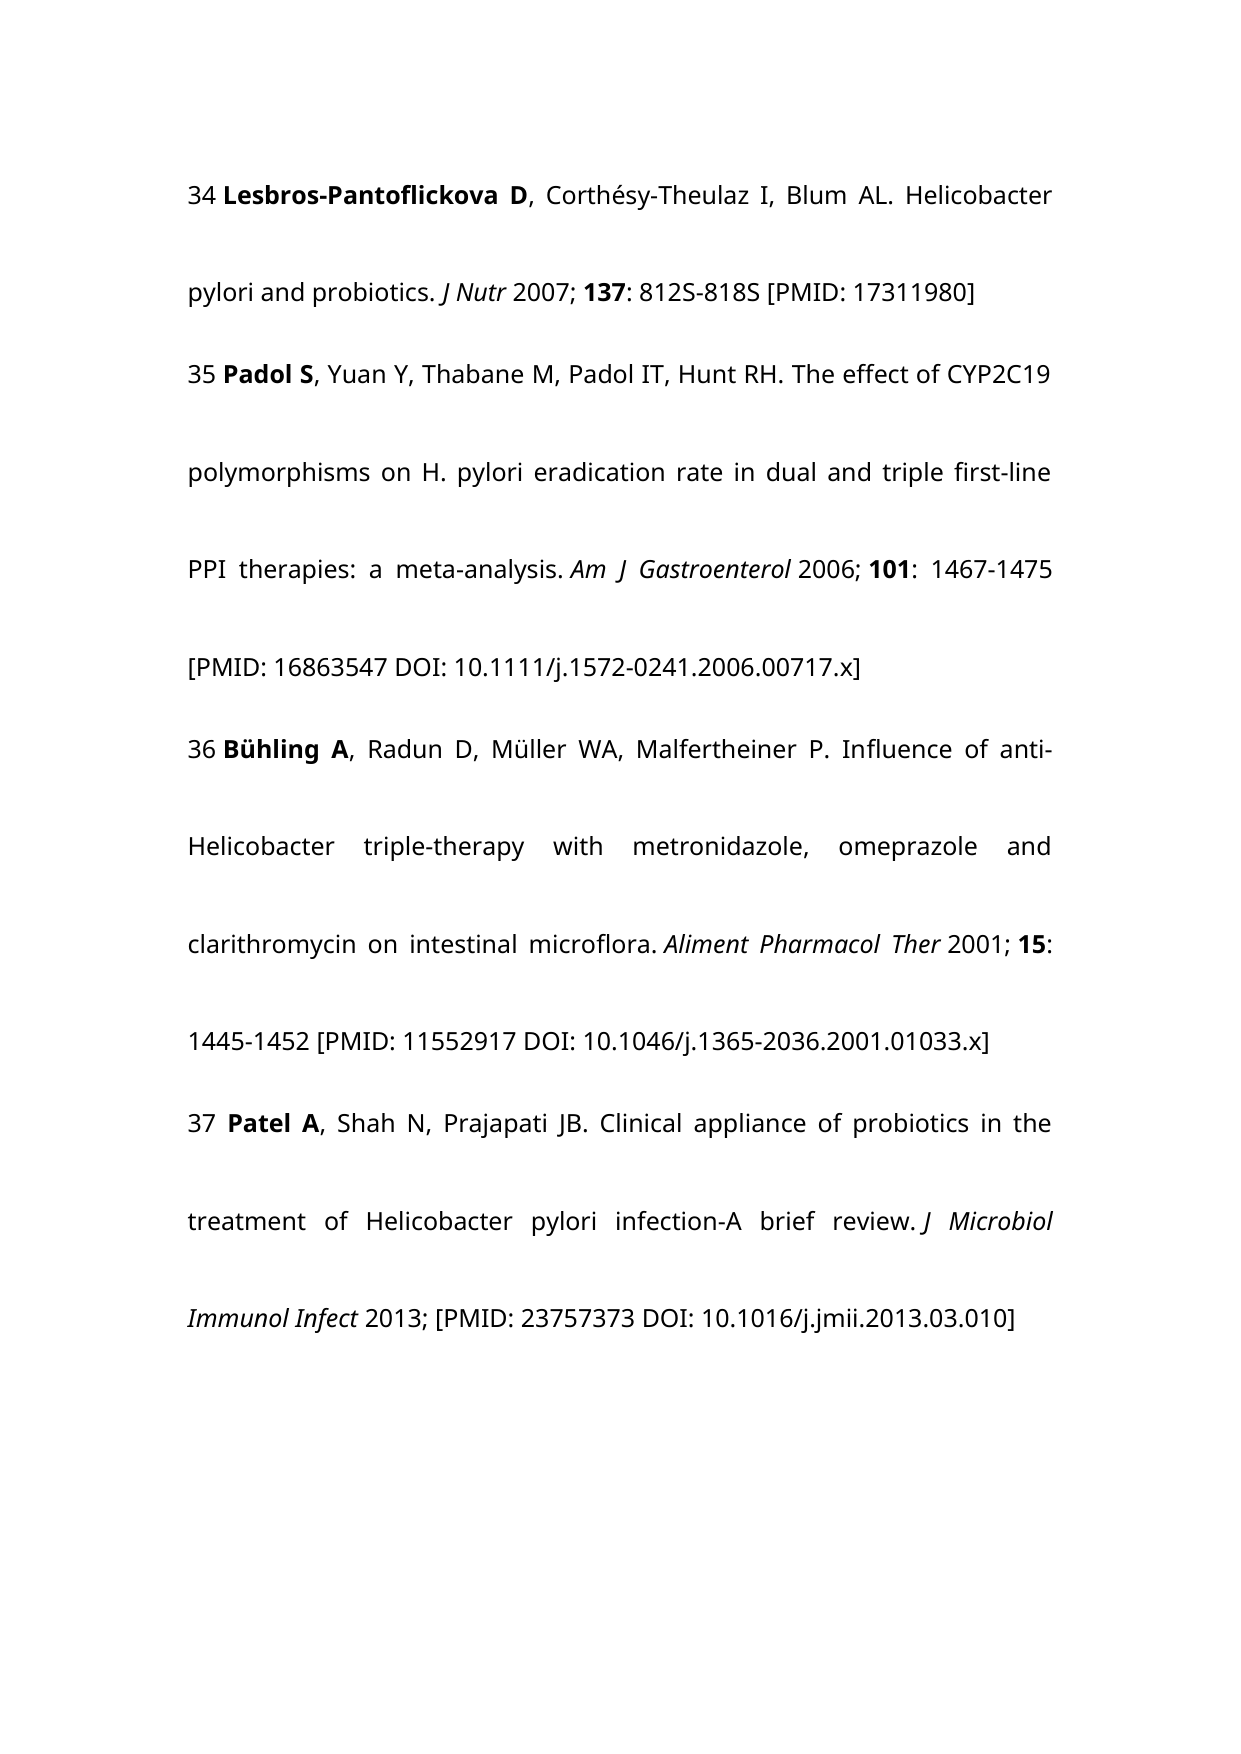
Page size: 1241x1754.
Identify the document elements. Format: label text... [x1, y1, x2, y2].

text 36 Bühling A, Radun D, Müller WA, Malfertheiner P. Influence of anti-Helicobacter triple-therapy with metronidazole, omeprazole and clarithromycin on intestinal microflora. Aliment Pharmacol Ther 2001; 15: 1445-1452 [PMID: 11552917 DOI: 10.1046/j.1365-2036.2001.01033.x] [187, 716, 1053, 1073]
text 35 Padol S, Yuan Y, Thabane M, Padol IT, Hunt RH. The effect of CYP2C19 polymorphisms on H. pylori eradication rate in dual and triple first-line PPI therapies: a meta-analysis. Am J Gastroenterol 2006; 101: 1467-1475 [PMID: 16863547 DOI: 10.1111/j.1572-0241.2006.00717.x] [187, 341, 1053, 699]
text 34 Lesbros-Pantoflickova D, Corthésy-Theulaz I, Blum AL. Helicobacter pylori and probiotics. J Nutr 2007; 137: 812S-818S [PMID: 17311980] [187, 162, 1053, 324]
text 37 Patel A, Shah N, Prajapati JB. Clinical appliance of probiotics in the treatment of Helicobacter pylori infection-A brief review. J Microbiol Immunol Infect 2013; [PMID: 23757373 DOI: 10.1016/j.jmii.2013.03.010] [187, 1090, 1053, 1350]
